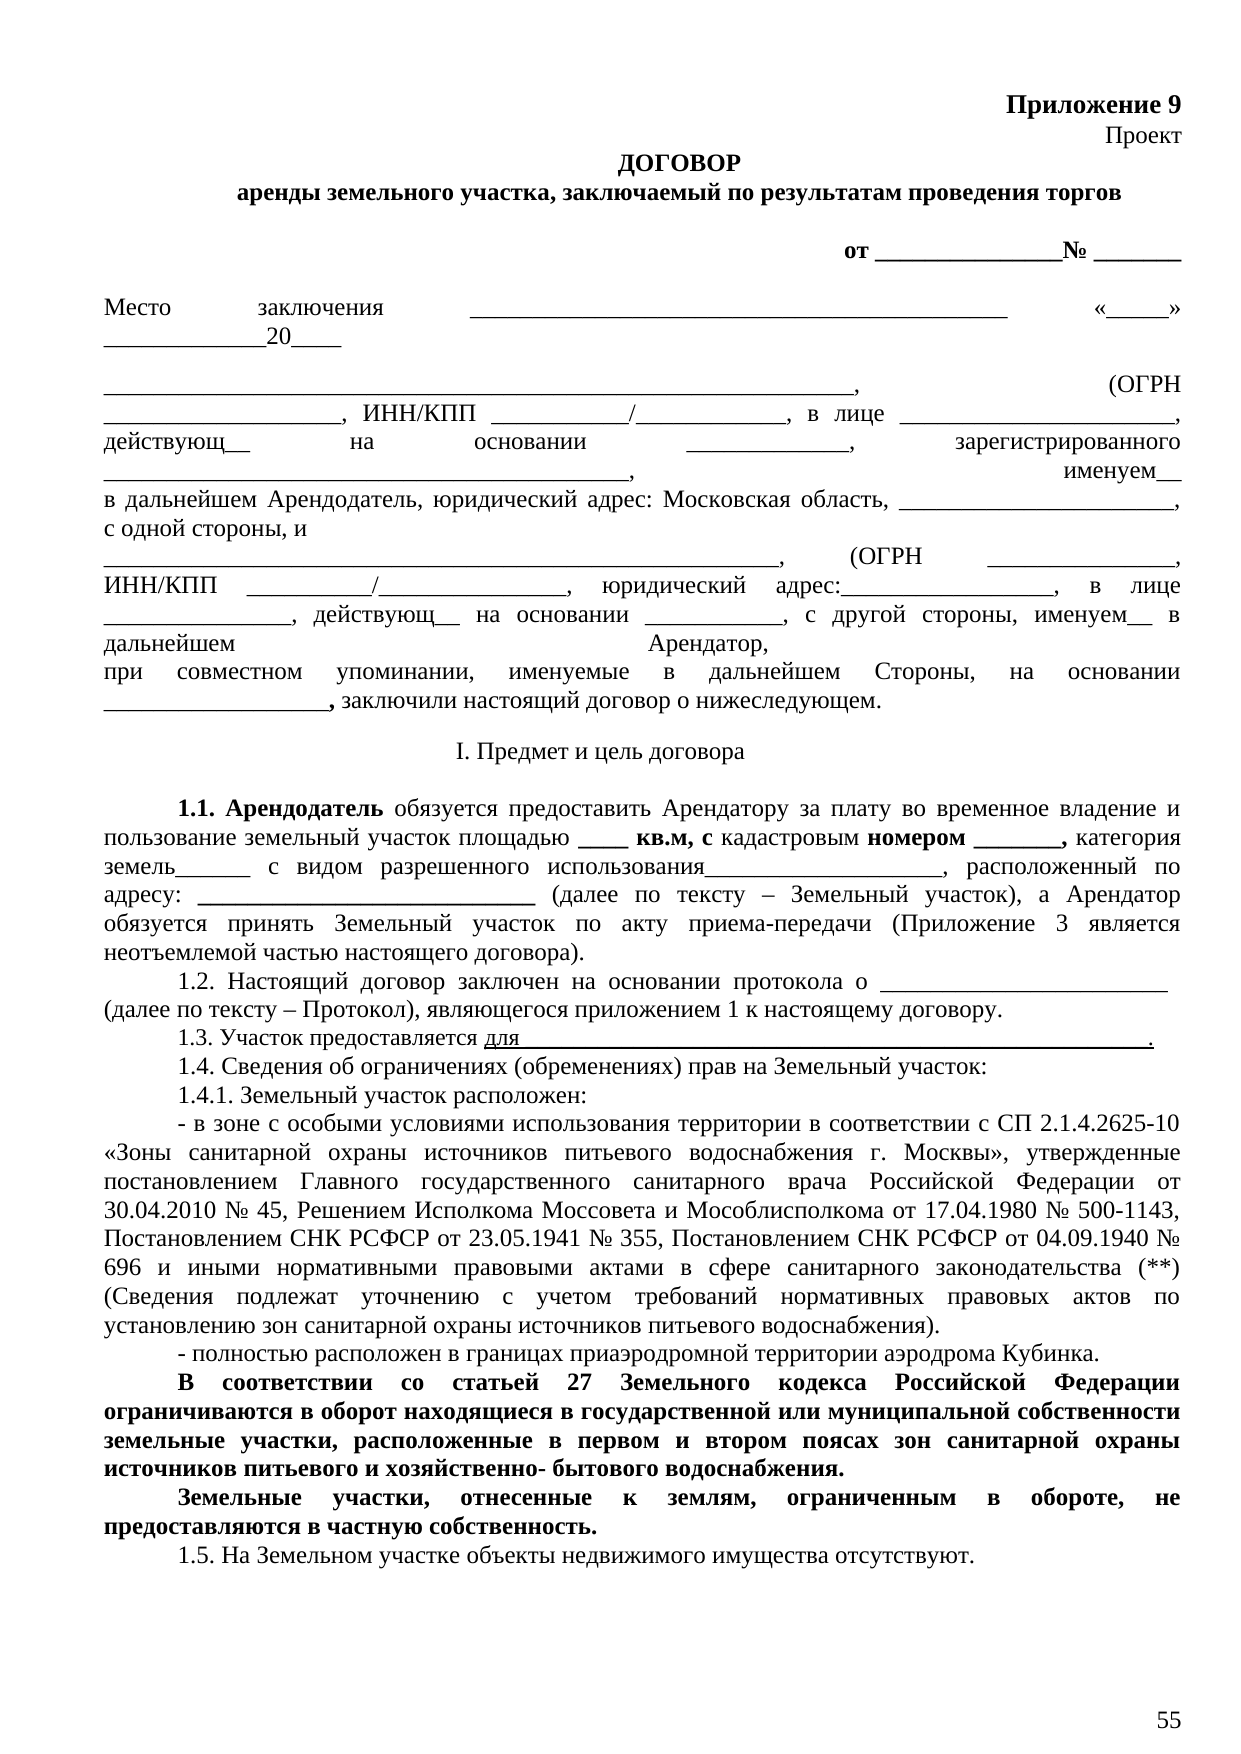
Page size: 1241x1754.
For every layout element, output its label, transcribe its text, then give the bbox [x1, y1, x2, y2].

text Место заключения ___________________________________________ «_____» _____________20____ [103, 292, 1181, 350]
text Проект [103, 120, 1182, 148]
text 1.1. Арендодатель обязуется предоставить Арендатору за плату во временное владение и пользование земельный участок площадью ____ кв.м, с кадастровым номером _______, категория земель______ с видом разрешенного использования___________________, расположенный по адресу: ___________________________ (далее по тексту – Земельный участок), а Арендатор обязуется принять Земельный участок по акту приема-передачи (Приложение 3 является неотъемлемой частью настоящего договора). [103, 793, 1181, 966]
text В соответствии со статьей 27 Земельного кодекса Российской Федерации ограничиваются в оборот находящиеся в государственной или муниципальной собственности земельные участки, расположенные в первом и втором поясах зон санитарной охраны источников питьевого и хозяйственно- бытового водоснабжения. [103, 1367, 1181, 1482]
text 1.4. Сведения об ограничениях (обременениях) прав на Земельный участок: [103, 1051, 1181, 1080]
text - полностью расположен в границах приаэродромной территории аэродрома Кубинка. [103, 1338, 1181, 1367]
subtitle Приложение 9 [103, 89, 1181, 120]
text аренды земельного участка, заключаемый по результатам проведения торгов [103, 177, 1181, 235]
text 1.2. Настоящий договор заключен на основании протокола о _______________________ (далее по тексту – Протокол), являющегося приложением 1 к настоящему договору. [103, 966, 1181, 1023]
text Земельные участки, отнесенные к землям, ограниченным в обороте, не предоставляются в частную собственность. [103, 1482, 1181, 1540]
text ДОГОВОР [103, 148, 1181, 177]
text 1.3. Участок предоставляется для ____________________________________________________. [103, 1023, 1181, 1051]
text I. Предмет и цель договора [456, 740, 1181, 764]
text 1.5. На Земельном участке объекты недвижимого имущества отсутствуют. [103, 1540, 1181, 1568]
text 1.4.1. Земельный участок расположен: [103, 1080, 1181, 1108]
text ______________________________________________________, (ОГРН _______________, ИНН/КПП __________/_______________, юридический адрес:_________________, в лице _______________, действующ__ на основании ___________, с другой стороны, именуем__ в дальнейшем Арендатор, при совместном упоминании, именуемые в дальнейшем Стороны, на основании __________________, заключили настоящий договор о нижеследующем. [103, 541, 1181, 714]
text от _______________№ _______ [103, 235, 1181, 263]
text - в зоне с особыми условиями использования территории в соответствии с СП 2.1.4.2625-10 «Зоны санитарной охраны источников питьевого водоснабжения г. Москвы», утвержденные постановлением Главного государственного санитарного врача Российской Федерации от 30.04.2010 № 45, Решением Исполкома Моссовета и Мособлисполкома от 17.04.1980 № 500-1143, Постановлением СНК РСФСР от 23.05.1941 № 355, Постановлением СНК РСФСР от 04.09.1940 № 696 и иными нормативными правовыми актами в сфере санитарного законодательства (**) (Сведения подлежат уточнению с учетом требований нормативных правовых актов по установлению зон санитарной охраны источников питьевого водоснабжения). [103, 1108, 1181, 1338]
text ____________________________________________________________, (ОГРН ___________________, ИНН/КПП ___________/____________, в лице ______________________, действующ__ на основании _____________, зарегистрированного __________________________________________, именуем__ в дальнейшем Арендодатель, юридический адрес: Московская область, ______________________, с одной стороны, и [103, 369, 1181, 541]
